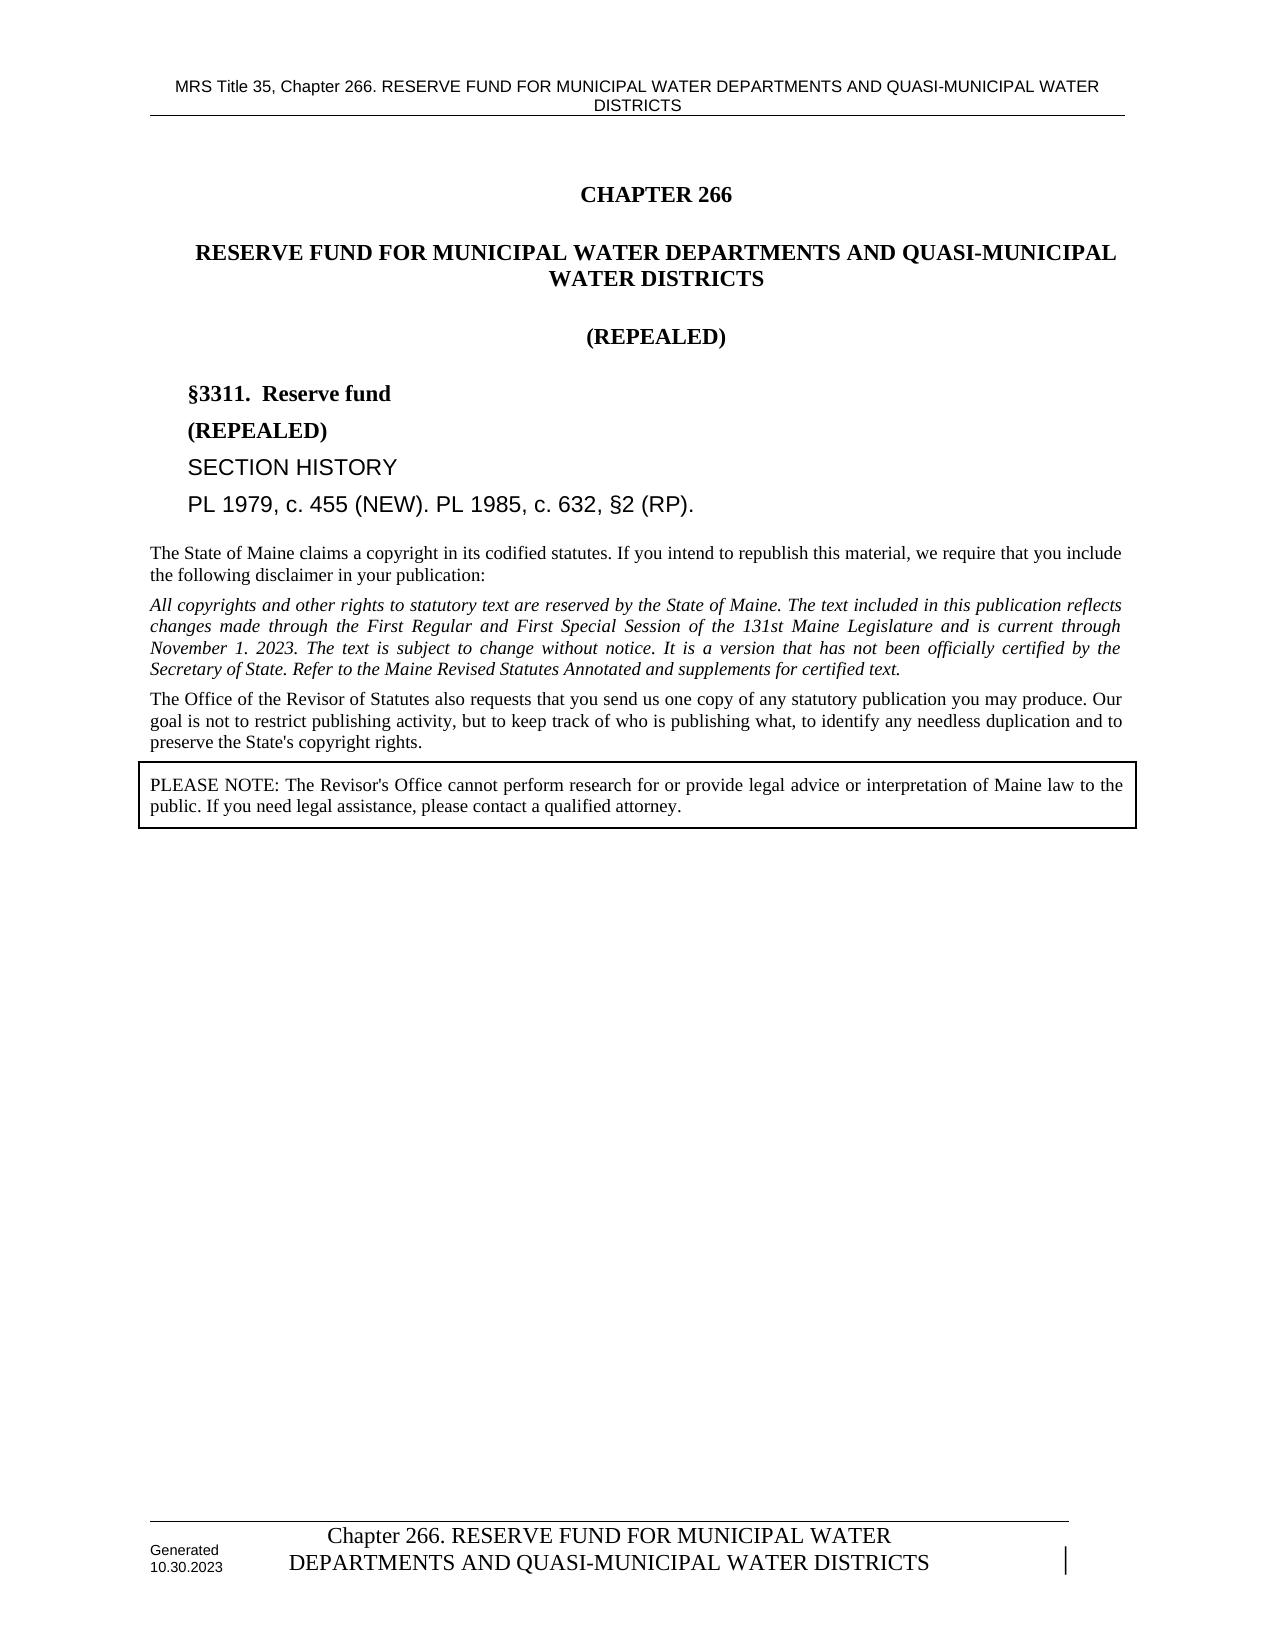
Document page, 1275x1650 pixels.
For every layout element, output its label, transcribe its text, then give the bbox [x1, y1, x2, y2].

text All copyrights and other rights to statutory text are reserved by the State of Maine. The text included in this publication reflects changes made through the First Regular and First Special Session of the 131st Maine Legislature and is current through November 1. 2023 . The text is subject to change without notice. It is a version that has not been officially certified by the Secretary of State. Refer to the Maine Revised Statutes Annotated and supplements for certified text. [150, 593, 1125, 680]
text The Office of the Revisor of Statutes also requests that you send us one copy of any statutory publication you may produce. Our goal is not to restrict publishing activity, but to keep track of who is publishing what, to identify any needless duplication and to preserve the State's copyright rights. [150, 688, 1125, 753]
text PLEASE NOTE: The Revisor's Office cannot perform research for or provide legal advice or interpretation of Maine law to the public. If you need legal assistance, please contact a qualified attorney. [140, 763, 1135, 827]
text The State of Maine claims a copyright in its codified statutes. If you intend to republish this material, we require that you include the following disclaimer in your publication: [150, 542, 1125, 585]
text CHAPTER 266 [187, 181, 1125, 208]
text PL 1979, c. 455 (NEW). PL 1985, c. 632, §2 (RP). [187, 491, 1125, 517]
text RESERVE FUND FOR MUNICIPAL WATER DEPARTMENTS AND QUASI-MUNICIPAL WATER DISTRICTS [187, 239, 1125, 292]
text §3311. Reserve fund [187, 380, 1125, 407]
text (REPEALED) [187, 323, 1125, 349]
text SECTION HISTORY [187, 454, 1125, 480]
text (REPEALED) [187, 417, 1125, 443]
